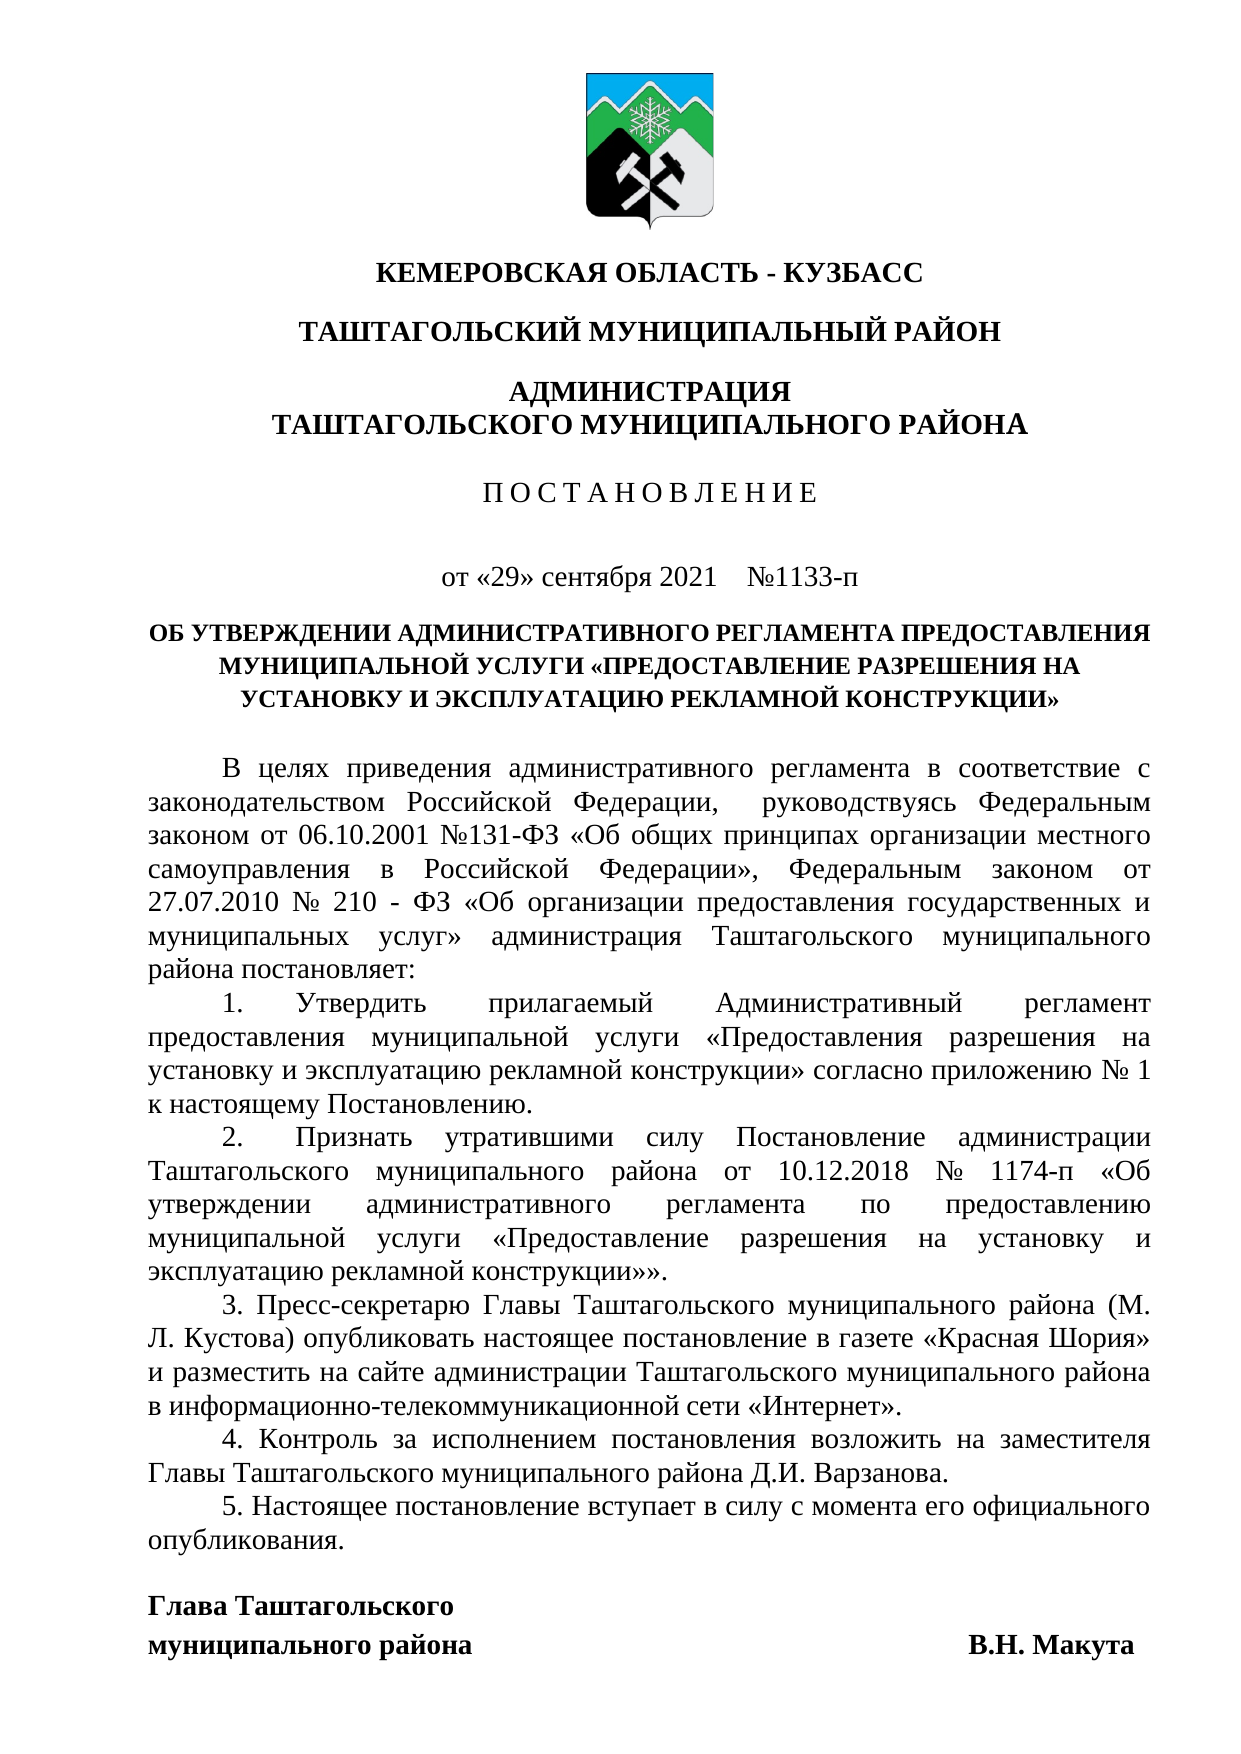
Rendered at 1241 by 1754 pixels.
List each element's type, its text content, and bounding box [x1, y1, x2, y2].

subtitle ТАШТАГОЛЬСКОГО МУНИЦИПАЛЬНОГО РАЙОНА [148, 407, 1152, 442]
picture [586, 81, 714, 230]
text 5. Настоящее постановление вступает в силу с момента его официального опубликования. [148, 1488, 1152, 1555]
subtitle ПОСТАНОВЛЕНИЕ [148, 475, 1152, 509]
text муниципального района В.Н. Макута [148, 1627, 1152, 1661]
list Утвердить прилагаемый Административный регламент предоставления муниципальной услуги «Предоставления разрешения на установку и эксплуатацию рекламной конструкции» согласно приложению № 1 к настоящему Постановлению. [148, 985, 1152, 1119]
picture [586, 73, 714, 77]
list Признать утратившими силу Постановление администрации Таштагольского муниципального района от 10.12.2018 № 1174-п «Об утверждении административного регламента по предоставлению муниципальной услуги «Предоставление разрешения на установку и эксплуатацию рекламной конструкции»». [148, 1119, 1152, 1287]
text ТАШТАГОЛЬСКИЙ МУНИЦИПАЛЬНЫЙ РАЙОН [148, 314, 1152, 348]
text от «29» сентября 2021 №1133-п [148, 559, 1152, 592]
text КЕМЕРОВСКАЯ ОБЛАСТЬ - КУЗБАСС [148, 255, 1152, 288]
text 4. Контроль за исполнением постановления возложить на заместителя Главы Таштагольского муниципального района Д.И. Варзанова. [148, 1421, 1152, 1488]
text В целях приведения административного регламента в соответствие с законодательством Российской Федерации, руководствуясь Федеральным законом от 06.10.2001 №131-ФЗ «Об общих принципах организации местного самоуправления в Российской Федерации», Федеральным законом от 27.07.2010 № 210 - ФЗ «Об организации предоставления государственных и муниципальных услуг» администрация Таштагольского муниципального района постановляет: [148, 750, 1152, 985]
subtitle АДМИНИСТРАЦИЯ [148, 374, 1152, 407]
text 3. Пресс-секретарю Главы Таштагольского муниципального района (М. Л. Кустова) опубликовать настоящее постановление в газете «Красная Шория» и разместить на сайте администрации Таштагольского муниципального района в информационно-телекоммуникационной сети «Интернет». [148, 1287, 1152, 1421]
text Глава Таштагольского [148, 1588, 1152, 1622]
text ОБ УТВЕРЖДЕНИИ АДМИНИСТРАТИВНОГО РЕГЛАМЕНТА ПРЕДОСТАВЛЕНИЯ МУНИЦИПАЛЬНОЙ УСЛУГИ «ПРЕДОСТАВЛЕНИЕ РАЗРЕШЕНИЯ НА УСТАНОВКУ И ЭКСПЛУАТАЦИЮ РЕКЛАМНОЙ КОНСТРУКЦИИ» [148, 618, 1152, 713]
